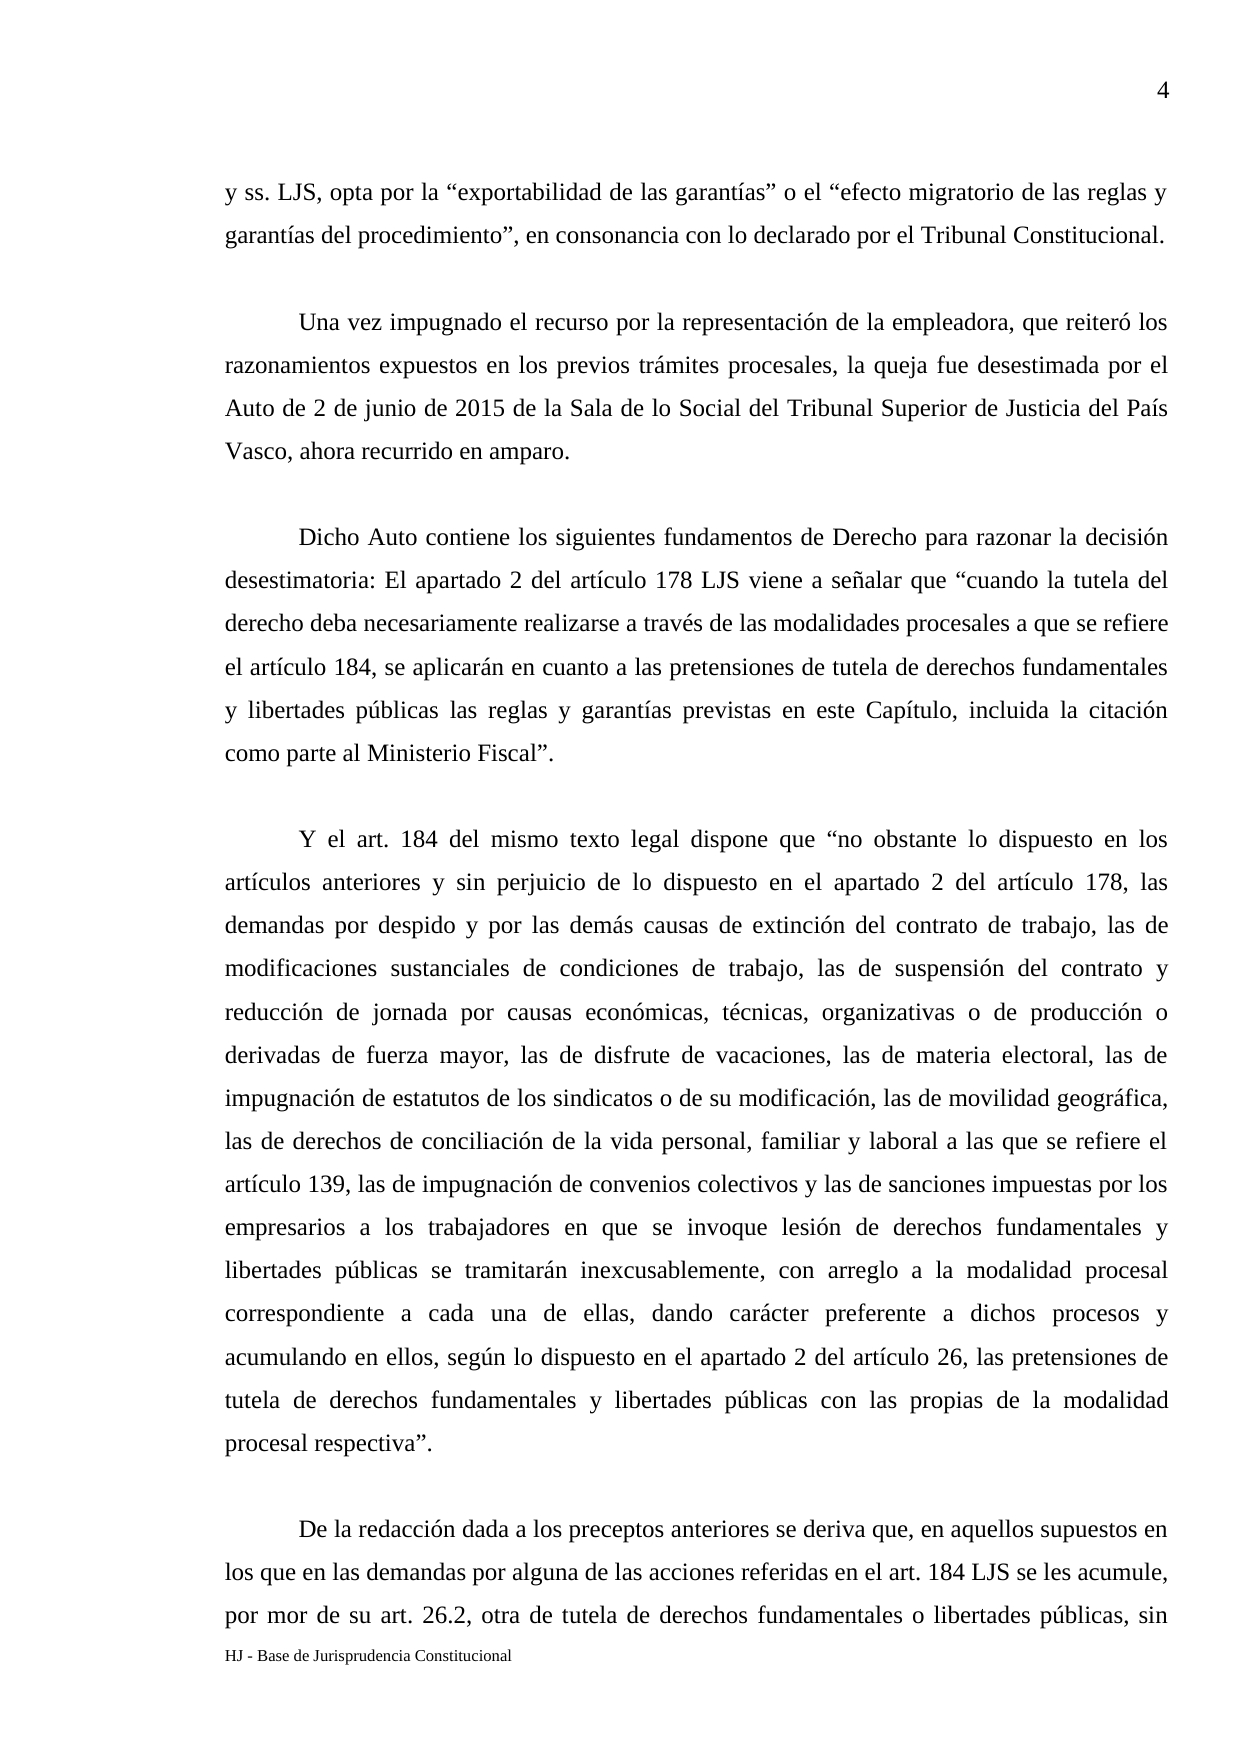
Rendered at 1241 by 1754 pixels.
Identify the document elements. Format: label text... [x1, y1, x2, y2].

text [224, 1514, 1169, 1629]
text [224, 177, 1169, 249]
text Y el art. 184 del mismo texto legal dispone que “no obstante lo dispuesto en los artículos anteriores y sin perjuicio de lo dispuesto en el apartado 2 del artículo 178, las demandas por despido y por las demás causas de extinción del contrato de trabajo, las de modificaciones sustanciales de condiciones de trabajo, las de suspensión del contrato y reducción de jornada por causas económicas, técnicas, organizativas o de producción o derivadas de fuerza mayor, las de disfrute de vacaciones, las de materia electoral, las de impugnación de estatutos de los sindicatos o de su modificación, las de movilidad geográfica, las de derechos de conciliación de la vida personal, familiar y laboral a las que se refiere el artículo 139, las de impugnación de convenios colectivos y las de sanciones impuestas por los empresarios a los trabajadores en que se invoque lesión de derechos fundamentales y libertades públicas se tramitarán inexcusablemente, con arreglo a la modalidad procesal correspondiente a cada una de ellas, dando carácter preferente a dichos procesos y acumulando en ellos, según lo dispuesto en el apartado 2 del artículo 26, las pretensiones de tutela de derechos fundamentales y libertades públicas con las propias de la modalidad procesal respectiva”. [224, 824, 1169, 1457]
text Dicho Auto contiene los siguientes fundamentos de Derecho para razonar la decisión desestimatoria: El apartado 2 del artículo 178 LJS viene a señalar que “cuando la tutela del derecho deba necesariamente realizarse a través de las modalidades procesales a que se refiere el artículo 184, se aplicarán en cuanto a las pretensiones de tutela de derechos fundamentales y libertades públicas las reglas y garantías previstas en este Capítulo, incluida la citación como parte al Ministerio Fiscal”. [224, 522, 1169, 767]
text Una vez impugnado el recurso por la representación de la empleadora, que reiteró los razonamientos expuestos en los previos trámites procesales, la queja fue desestimada por el Auto de 2 de junio de 2015 de la Sala de lo Social del Tribunal Superior de Justicia del País Vasco, ahora recurrido en amparo. [224, 307, 1169, 465]
